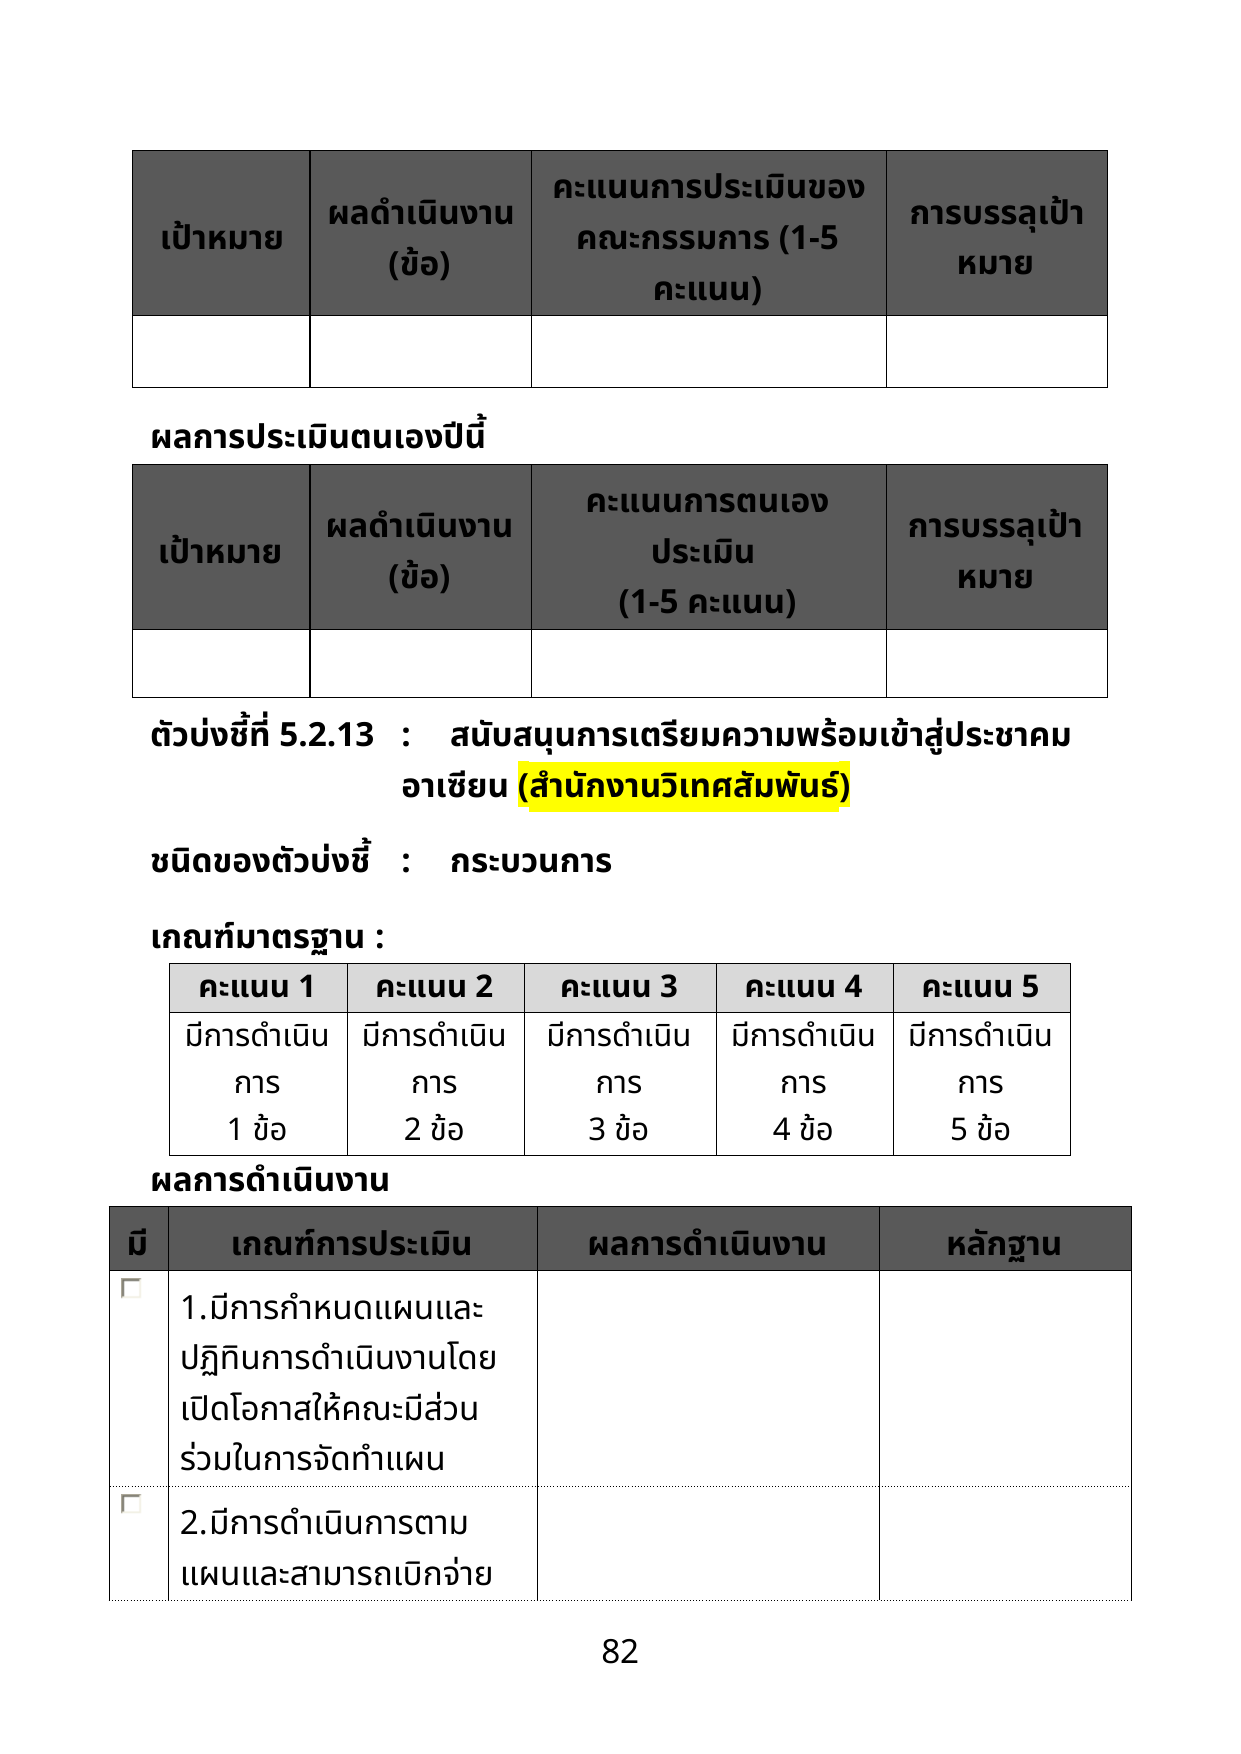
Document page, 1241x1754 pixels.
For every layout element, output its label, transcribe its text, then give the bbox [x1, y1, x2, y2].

table_header หลักฐาน [880, 1207, 1131, 1270]
table_header ผลดำเนินงาน (ข้อ) [311, 465, 531, 629]
table_cell มีการดำเนินการ 4 ข้อ [717, 1013, 893, 1155]
table_header คะแนน 2 [348, 964, 524, 1012]
table_header การบรรลุเป้าหมาย [887, 465, 1107, 629]
table_header ผลการดำเนินงาน [538, 1207, 879, 1270]
table_header คะแนนการตนเองประเมิน (1-5 คะแนน) [532, 465, 886, 629]
table_cell [311, 630, 531, 697]
text ชนิดของตัวบ่งชี้ : กระบวนการ [150, 837, 1087, 888]
table_cell [538, 1271, 879, 1486]
table_cell [532, 630, 886, 697]
table_header คะแนน 1 [170, 964, 347, 1012]
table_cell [169, 1486, 537, 1600]
table_cell [887, 630, 1107, 697]
table_cell มีการดำเนินการ 3 ข้อ [525, 1013, 716, 1155]
table_cell [538, 1486, 879, 1600]
table_cell มีการกำหนดแผนและปฏิทินการดำเนินงานโดยเปิดโอกาสให้คณะมีส่วนร่วมในการจัดทำแผน [169, 1271, 537, 1486]
table_header ผลดำเนินงาน (ข้อ) [311, 151, 531, 315]
table_cell [133, 630, 309, 697]
table_header คะแนน 3 [525, 964, 716, 1012]
table_header มี [110, 1207, 168, 1270]
table_cell [887, 316, 1107, 387]
table_header เกณฑ์การประเมิน [169, 1207, 537, 1270]
table_cell [133, 316, 309, 387]
table_cell มีการดำเนินการ 2 ข้อ [348, 1013, 524, 1155]
table_cell มีการดำเนินการ 5 ข้อ [894, 1013, 1070, 1155]
table_cell มีการดำเนินการ 1 ข้อ [170, 1013, 347, 1155]
text ผลการประเมินตนเองปีนี้ [150, 413, 1087, 464]
text ตัวบ่งชี้ที่ 5.2.13 : สนับสนุนการเตรียมความพร้อมเข้าสู่ประชาคมอาเซียน (สำนักงานวิเทศสัมพันธ์) [150, 711, 1087, 812]
table_cell [311, 316, 531, 387]
table_header การบรรลุเป้าหมาย [887, 151, 1107, 315]
table_cell [880, 1486, 1131, 1600]
table_header คะแนน 5 [894, 964, 1070, 1012]
table_cell [880, 1271, 1131, 1486]
table_cell [110, 1271, 168, 1486]
table_cell [532, 316, 886, 387]
table_header คะแนนการประเมินของคณะกรรมการ (1-5 คะแนน) [532, 151, 886, 315]
table_header คะแนน 4 [717, 964, 893, 1012]
text ผลการดำเนินงาน [150, 1156, 1087, 1206]
table_header เป้าหมาย [133, 465, 309, 629]
table_header เป้าหมาย [133, 151, 309, 315]
text เกณฑ์มาตรฐาน : [150, 913, 1087, 963]
table_cell [110, 1486, 168, 1600]
